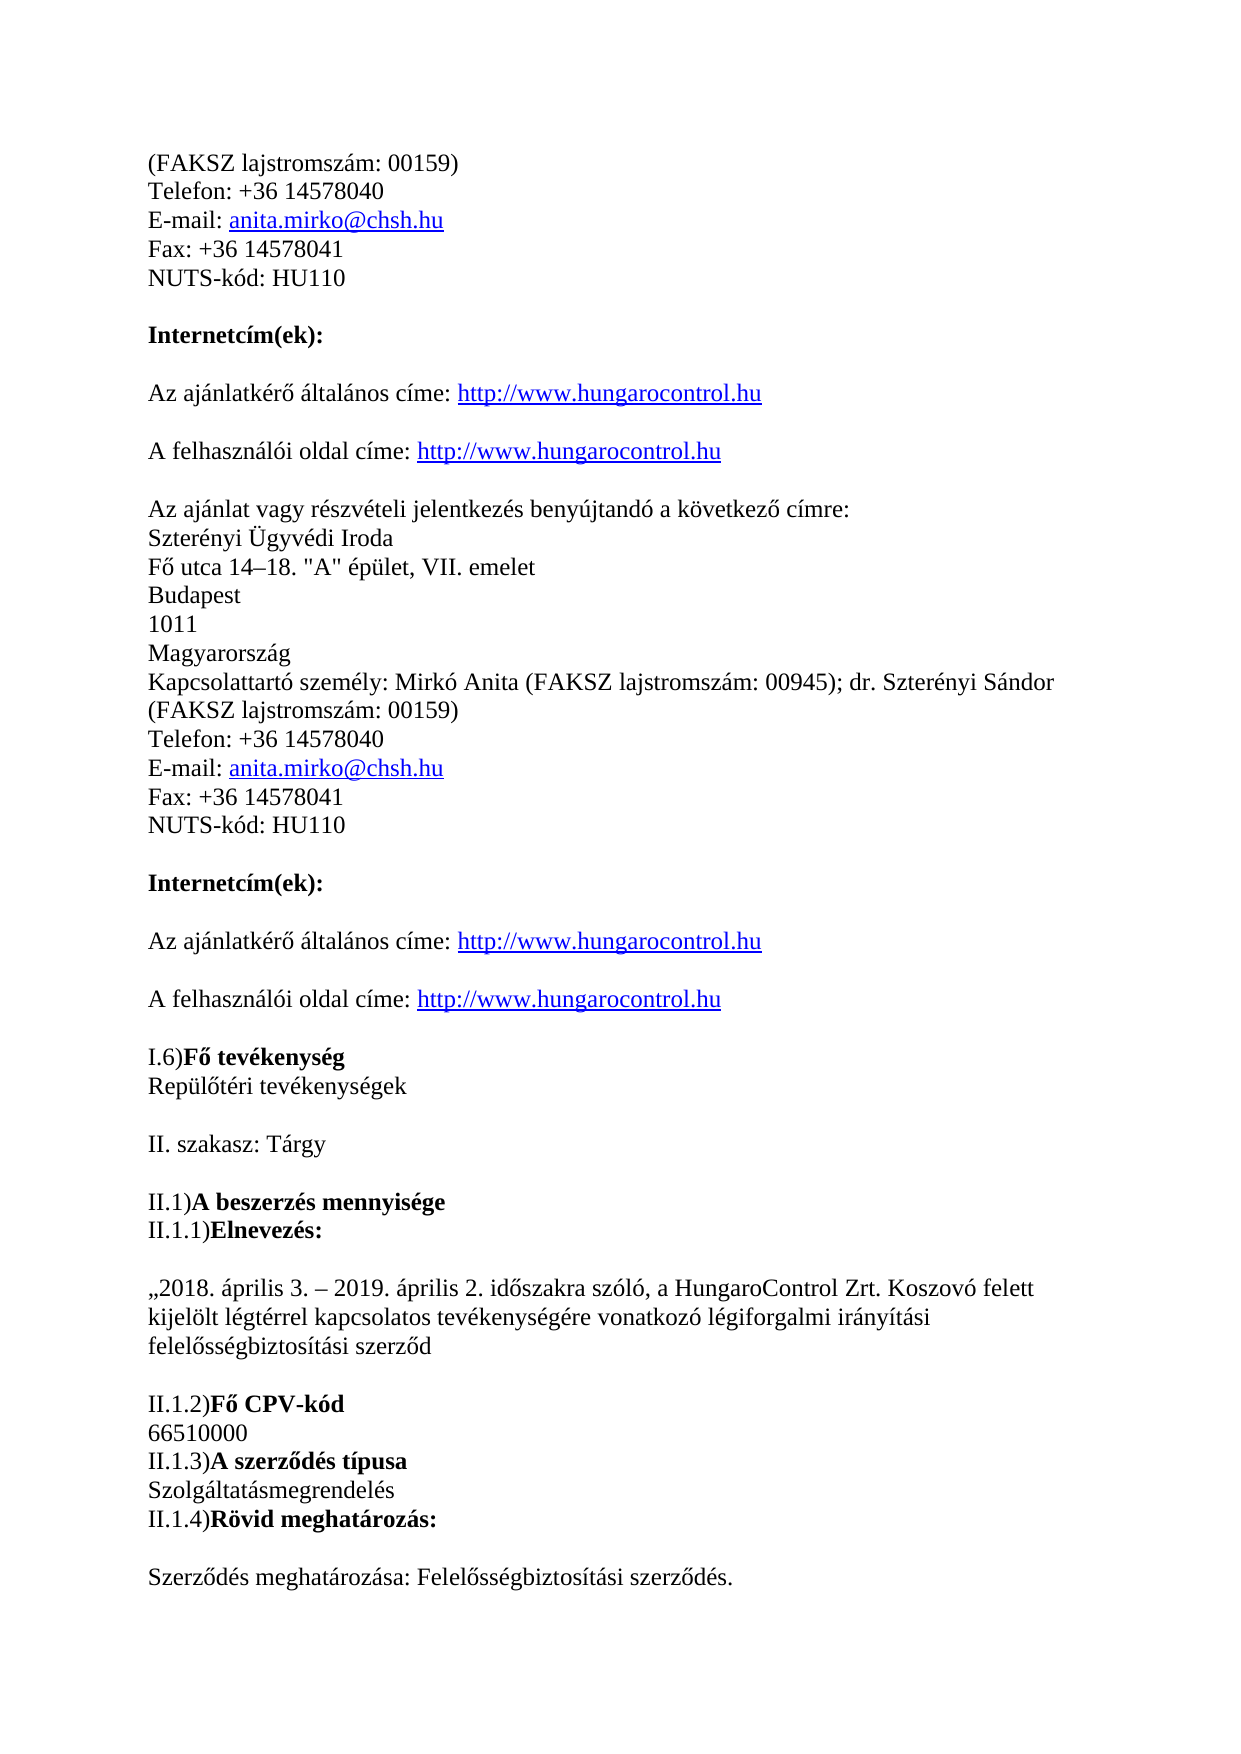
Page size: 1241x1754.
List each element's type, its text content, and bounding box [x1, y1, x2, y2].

text II.1.1)Elnevezés: [148, 1216, 1093, 1244]
text Internetcím(ek): [148, 321, 1093, 349]
text A felhasználói oldal címe: http://www.hungarocontrol.hu [148, 436, 1093, 465]
text Az ajánlat vagy részvételi jelentkezés benyújtandó a következő címre: [148, 494, 1093, 523]
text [148, 148, 1093, 291]
text Szerződés meghatározása: Felelősségbiztosítási szerződés. [148, 1562, 1093, 1591]
text Az ajánlatkérő általános címe: http://www.hungarocontrol.hu [148, 926, 1093, 955]
text II.1.4)Rövid meghatározás: [148, 1504, 1093, 1533]
text A felhasználói oldal címe: http://www.hungarocontrol.hu [148, 984, 1093, 1013]
text 66510000 [148, 1418, 1093, 1446]
text II.1)A beszerzés mennyisége [148, 1187, 1093, 1216]
text „2018. április 3. – 2019. április 2. időszakra szóló, a HungaroControl Zrt. Koszovó felett kijelölt légtérrel kapcsolatos tevékenységére vonatkozó légiforgalmi irányítási felelősségbiztosítási szerződ [148, 1273, 1093, 1360]
text Szolgáltatásmegrendelés [148, 1475, 1093, 1504]
text Repülőtéri tevékenységek [148, 1071, 1093, 1100]
text II.1.3)A szerződés típusa [148, 1446, 1093, 1475]
text II. szakasz: Tárgy [148, 1129, 1093, 1158]
text I.6)Fő tevékenység [148, 1042, 1093, 1071]
text II.1.2)Fő CPV-kód [148, 1389, 1093, 1418]
text Internetcím(ek): [148, 868, 1093, 897]
text Az ajánlatkérő általános címe: http://www.hungarocontrol.hu [148, 378, 1093, 407]
